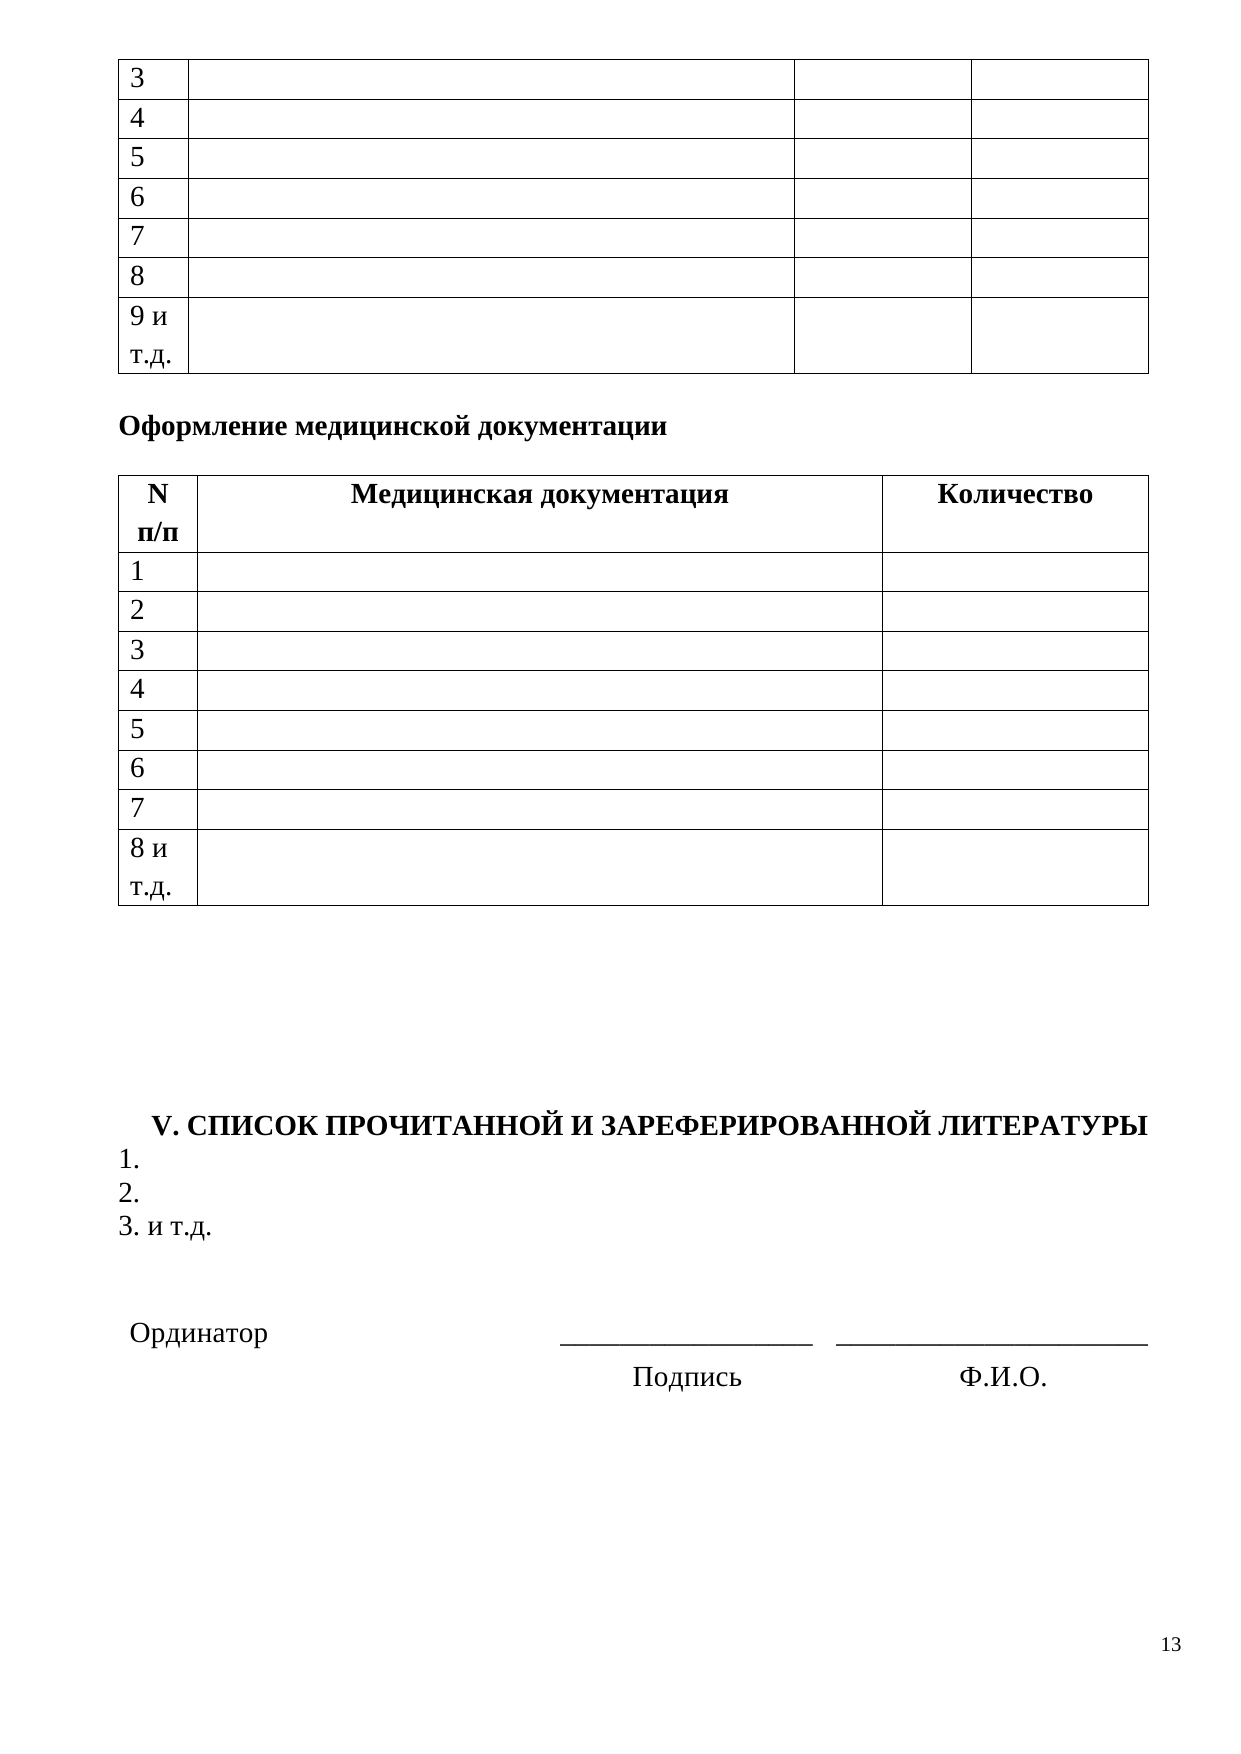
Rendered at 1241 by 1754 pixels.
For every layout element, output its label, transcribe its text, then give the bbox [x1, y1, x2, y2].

table_cell 1 [119, 553, 197, 591]
table_header _________________ Подпись [549, 1309, 825, 1443]
table_header N п/п [119, 476, 197, 552]
table_cell 7 [119, 219, 188, 257]
table_cell 8 и т.д. [119, 830, 197, 905]
table_cell 4 [119, 100, 188, 138]
table_cell [795, 179, 971, 217]
table_cell [198, 553, 882, 591]
table_cell [198, 711, 882, 749]
table_cell 9 и т.д. [119, 298, 188, 373]
table_cell [189, 258, 794, 297]
table_cell [198, 830, 882, 905]
table_cell [972, 179, 1148, 217]
table_cell [198, 751, 882, 789]
table_cell [972, 139, 1148, 178]
table_cell [883, 790, 1148, 829]
table_header Количество [883, 476, 1148, 552]
table_cell [883, 830, 1148, 905]
table_cell [198, 671, 882, 710]
table_cell [198, 790, 882, 829]
table_header _____________________ Ф.И.О. [825, 1309, 1181, 1443]
table_cell [795, 139, 971, 178]
table_cell [189, 219, 794, 257]
table_cell [189, 298, 794, 373]
text 1. [118, 1141, 1181, 1175]
table_cell [795, 60, 971, 99]
table_header Медицинская документация [198, 476, 882, 552]
table_cell [972, 258, 1148, 297]
table_cell [972, 100, 1148, 138]
table_cell 6 [119, 751, 197, 789]
table_cell [883, 751, 1148, 789]
table_cell 6 [119, 179, 188, 217]
table_cell [883, 632, 1148, 670]
table_cell [972, 219, 1148, 257]
table_cell 5 [119, 711, 197, 749]
table_cell [795, 100, 971, 138]
table_cell 5 [119, 139, 188, 178]
table_cell 2 [119, 592, 197, 631]
table_cell [189, 100, 794, 138]
table_cell [972, 60, 1148, 99]
text Оформление медицинской документации [118, 408, 1181, 441]
table_cell 4 [119, 671, 197, 710]
table_cell [189, 179, 794, 217]
table_cell [198, 592, 882, 631]
table_cell [883, 592, 1148, 631]
table_cell 3 [119, 632, 197, 670]
table_cell [883, 553, 1148, 591]
text 2. [118, 1175, 1181, 1208]
table_cell 8 [119, 258, 188, 297]
table_cell [198, 632, 882, 670]
table_cell [972, 298, 1148, 373]
table_cell [795, 298, 971, 373]
text V. СПИСОК ПРОЧИТАННОЙ И ЗАРЕФЕРИРОВАННОЙ ЛИТЕРАТУРЫ [118, 1108, 1181, 1141]
table_header Ординатор [118, 1309, 549, 1443]
table_cell [883, 711, 1148, 749]
table_cell [883, 671, 1148, 710]
table_cell 3 [119, 60, 188, 99]
text 3. и т.д. [118, 1208, 1181, 1242]
table_cell [189, 139, 794, 178]
table_cell [795, 258, 971, 297]
table_cell [189, 60, 794, 99]
table_cell [795, 219, 971, 257]
table_cell 7 [119, 790, 197, 829]
